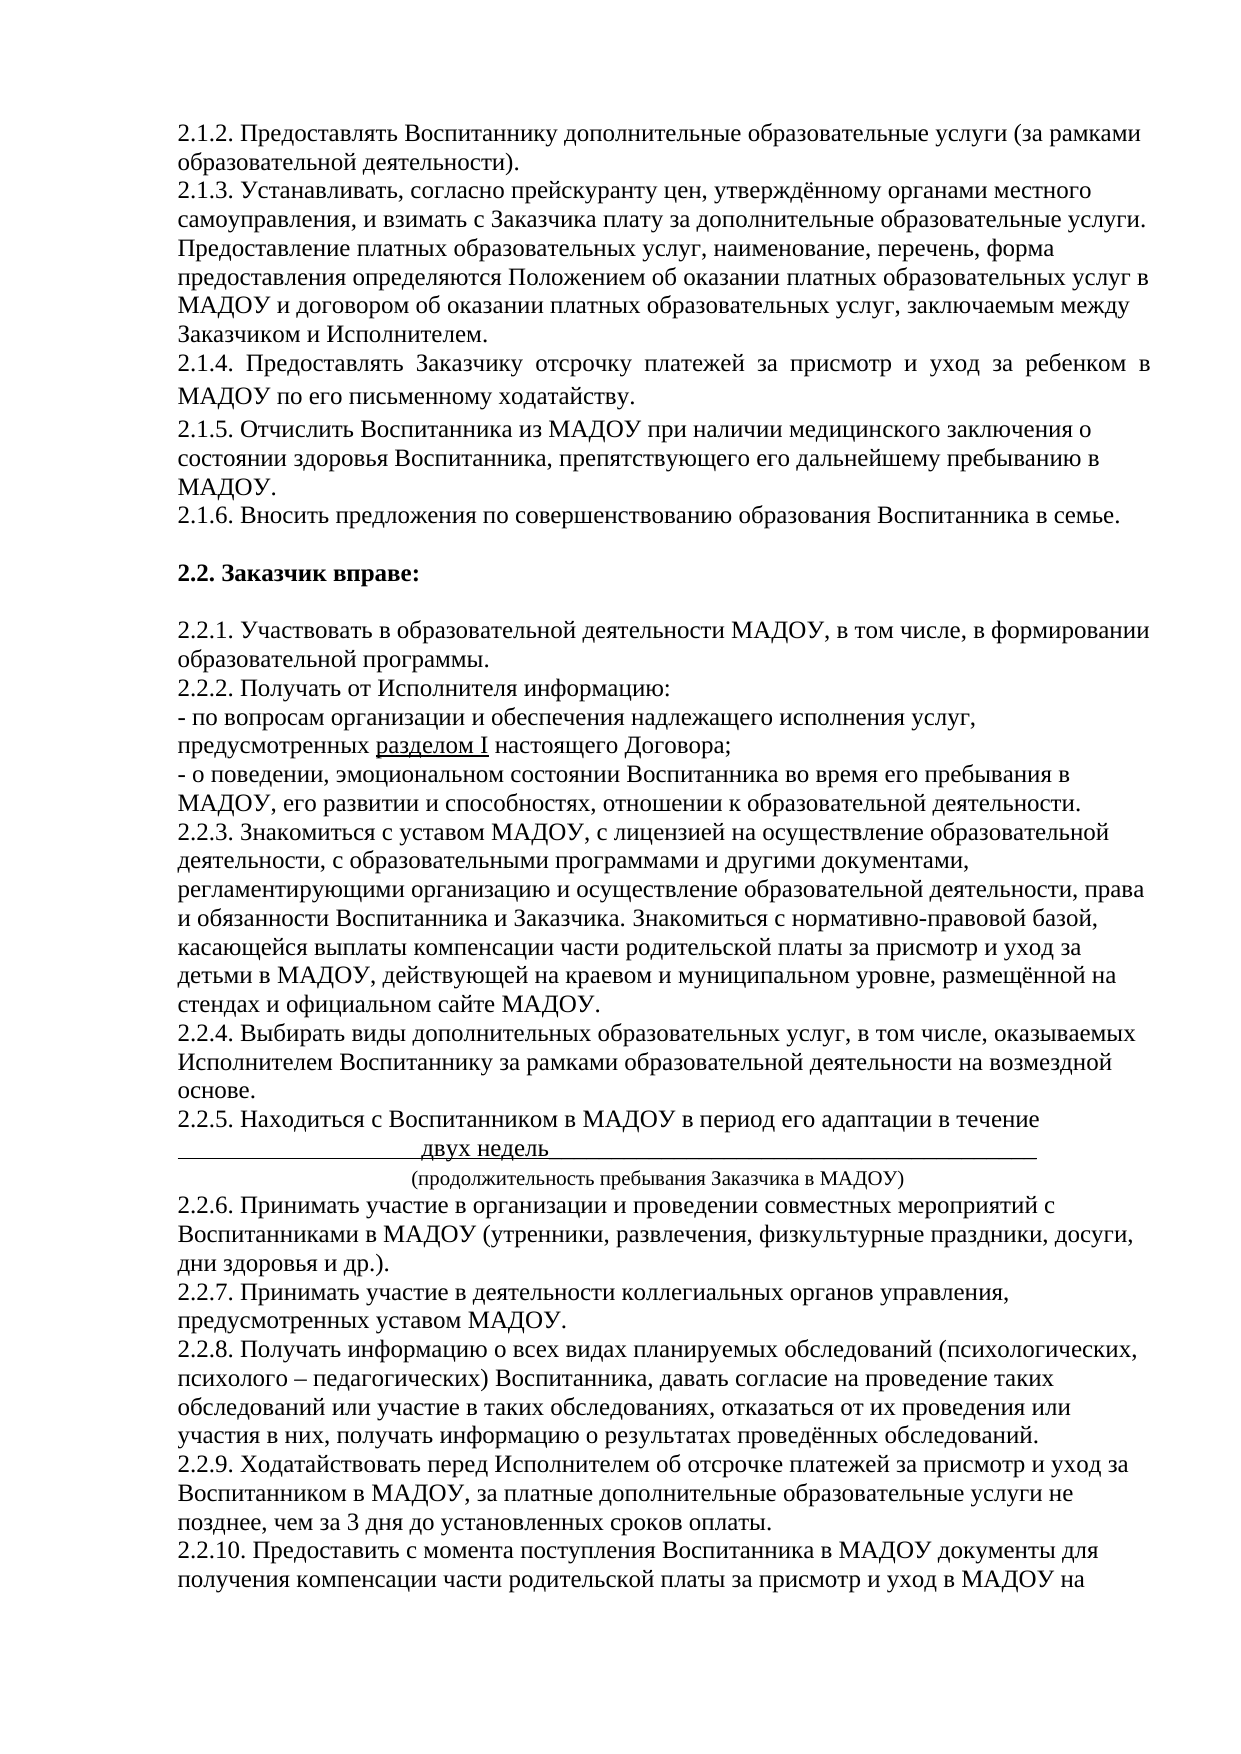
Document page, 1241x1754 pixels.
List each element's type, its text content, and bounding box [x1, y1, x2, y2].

text - по вопросам организации и обеспечения надлежащего исполнения услуг, предусмотренных разделом I настоящего Договора; [177, 702, 1152, 759]
text двух недель_______________________________________ [177, 1133, 1152, 1162]
text 2.2.5. Находиться с Воспитанником в МАДОУ в период его адаптации в течение [177, 1104, 1152, 1133]
text 2.1.2. Предоставлять Воспитаннику дополнительные образовательные услуги (за рамками образовательной деятельности). [177, 118, 1152, 176]
text 2.2.9. Ходатайствовать перед Исполнителем об отсрочке платежей за присмотр и уход за Воспитанником в МАДОУ, за платные дополнительные образовательные услуги не позднее, чем за 3 дня до установленных сроков оплаты. [177, 1449, 1152, 1535]
text 2.1.6. Вносить предложения по совершенствованию образования Воспитанника в семье. [177, 500, 1152, 529]
text 2.1.3. Устанавливать, согласно прейскуранту цен, утверждённому органами местного самоуправления, и взимать с Заказчика плату за дополнительные образовательные услуги. Предоставление платных образовательных услуг, наименование, перечень, форма предоставления определяются Положением об оказании платных образовательных услуг в МАДОУ и договором об оказании платных образовательных услуг, заключаемым между Заказчиком и Исполнителем. [177, 176, 1152, 348]
text 2.1.5. Отчислить Воспитанника из МАДОУ при наличии медицинского заключения о состоянии здоровья Воспитанника, препятствующего его дальнейшему пребыванию в МАДОУ. [177, 414, 1152, 500]
text 2.2.2. Получать от Исполнителя информацию: [177, 673, 1152, 702]
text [177, 1535, 1152, 1593]
text 2.2.6. Принимать участие в организации и проведении совместных мероприятий с Воспитанниками в МАДОУ (утренники, развлечения, физкультурные праздники, досуги, дни здоровья и др.). [177, 1190, 1152, 1277]
text 2.1.4. Предоставлять Заказчику отсрочку платежей за присмотр и уход за ребенком в МАДОУ по его письменному ходатайству. [177, 348, 1152, 410]
text 2.2.4. Выбирать виды дополнительных образовательных услуг, в том числе, оказываемых Исполнителем Воспитаннику за рамками образовательной деятельности на возмездной основе. [177, 1018, 1152, 1104]
text 2.2.7. Принимать участие в деятельности коллегиальных органов управления, предусмотренных уставом МАДОУ. [177, 1277, 1152, 1334]
text 2.2.1. Участвовать в образовательной деятельности МАДОУ, в том числе, в формировании образовательной программы. [177, 615, 1152, 673]
text - о поведении, эмоциональном состоянии Воспитанника во время его пребывания в МАДОУ, его развитии и способностях, отношении к образовательной деятельности. [177, 759, 1152, 817]
text 2.2.3. Знакомиться с уставом МАДОУ, с лицензией на осуществление образовательной деятельности, с образовательными программами и другими документами, регламентирующими организацию и осуществление образовательной деятельности, права и обязанности Воспитанника и Заказчика. Знакомиться с нормативно-правовой базой, касающейся выплаты компенсации части родительской платы за присмотр и уход за детьми в МАДОУ, действующей на краевом и муниципальном уровне, размещённой на стендах и официальном сайте МАДОУ. [177, 817, 1152, 1018]
text 2.2. Заказчик вправе: [177, 558, 1152, 587]
text 2.2.8. Получать информацию о всех видах планируемых обследований (психологических, психолого – педагогических) Воспитанника, давать согласие на проведение таких обследований или участие в таких обследованиях, отказаться от их проведения или участия в них, получать информацию о результатах проведённых обследований. [177, 1334, 1152, 1449]
text (продолжительность пребывания Заказчика в МАДОУ) [177, 1162, 1152, 1190]
